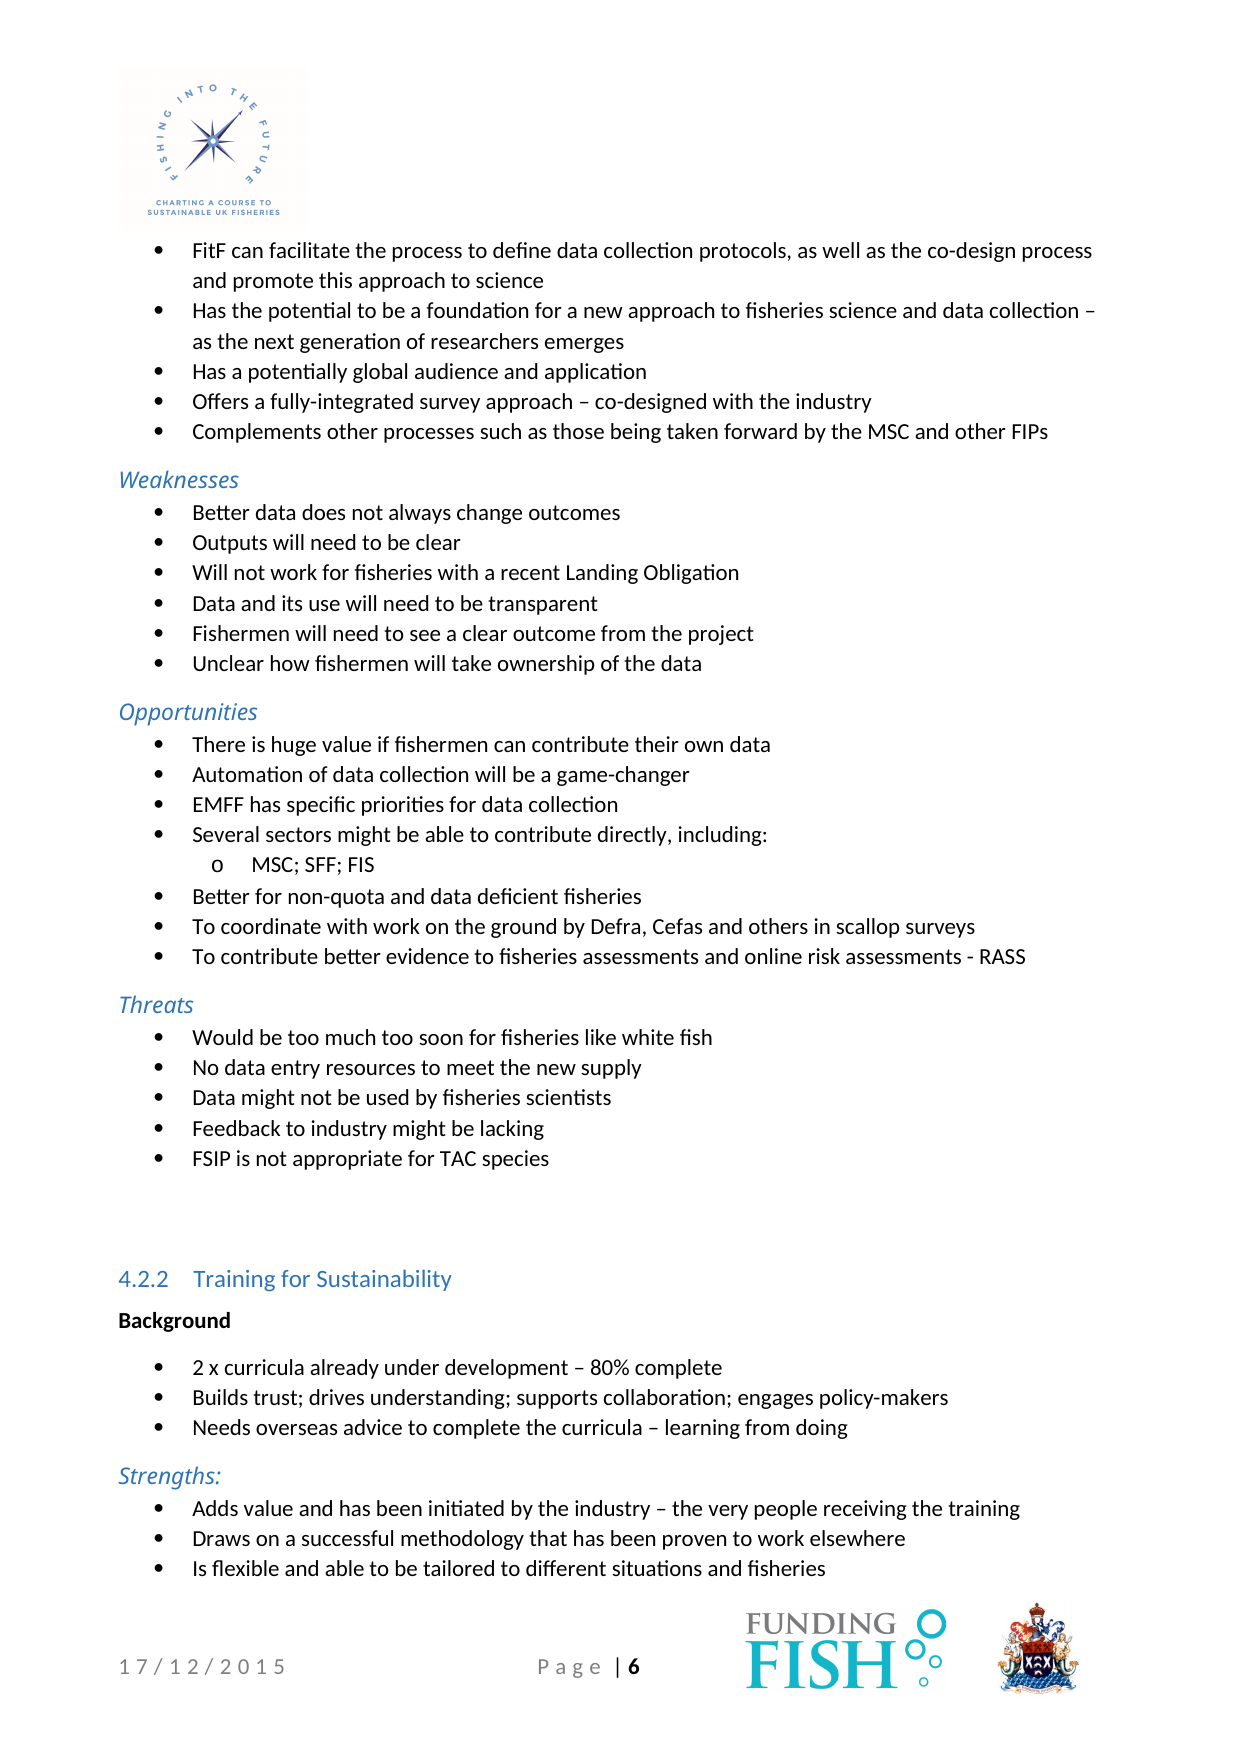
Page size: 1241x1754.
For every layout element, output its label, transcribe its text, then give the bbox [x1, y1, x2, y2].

list There is huge value if fishermen can contribute their own data [154, 730, 1122, 758]
list Outputs will need to be clear [154, 528, 1122, 556]
list Has the potential to be a foundation for a new approach to fisheries science and data collection – as the next generation of researchers emerges [154, 297, 1122, 355]
list Complements other processes such as those being taken forward by the MSC and other FIPs [154, 417, 1122, 446]
subtitle 4.2.2 Training for Sustainability [118, 1263, 1122, 1293]
list Is flexible and able to be tailored to different situations and fisheries [154, 1554, 1122, 1582]
list Will not work for fisheries with a recent Landing Obligation [154, 558, 1122, 587]
list Would be too much too soon for fisheries like white fish [154, 1023, 1122, 1051]
list Automation of data collection will be a game-changer [154, 760, 1122, 788]
subtitle Opportunities [118, 696, 1122, 727]
list Draws on a successful methodology that has been proven to work elsewhere [154, 1524, 1122, 1552]
list 2 x curricula already under development – 80% complete [154, 1353, 1122, 1381]
list Several sectors might be able to contribute directly, including: [154, 820, 1122, 848]
list No data entry resources to meet the new supply [154, 1053, 1122, 1081]
list MSC; SFF; FIS [210, 851, 1122, 880]
list Unclear how fishermen will take ownership of the data [154, 649, 1122, 677]
list FitF can facilitate the process to define data collection protocols, as well as the co-design process and promote this approach to science [154, 236, 1122, 294]
text Background [118, 1306, 1122, 1334]
subtitle Strengths: [118, 1460, 1122, 1491]
list Adds value and has been initiated by the industry – the very people receiving the training [154, 1494, 1122, 1522]
list To contribute better evidence to fisheries assessments and online risk assessments - RASS [154, 942, 1122, 971]
list Better for non-quota and data deficient fisheries [154, 882, 1122, 910]
list Fishermen will need to see a clear outcome from the project [154, 619, 1122, 647]
list To coordinate with work on the ground by Defra, Cefas and others in scallop surveys [154, 912, 1122, 940]
picture [740, 1607, 949, 1691]
list FSIP is not appropriate for TAC species [154, 1144, 1122, 1172]
list Needs overseas advice to complete the curricula – learning from doing [154, 1413, 1122, 1441]
picture [118, 66, 309, 233]
subtitle Weaknesses [118, 464, 1122, 496]
list Data might not be used by fisheries scientists [154, 1083, 1122, 1112]
list EMFF has specific priorities for data collection [154, 790, 1122, 818]
list Better data does not always change outcomes [154, 498, 1122, 526]
list Has a potentially global audience and application [154, 357, 1122, 385]
list Feedback to industry might be lacking [154, 1114, 1122, 1142]
list Builds trust; drives understanding; supports collaboration; engages policy-makers [154, 1383, 1122, 1411]
list Offers a fully-integrated survey approach – co-designed with the industry [154, 387, 1122, 415]
subtitle Threats [118, 989, 1122, 1021]
picture [989, 1600, 1087, 1700]
list Data and its use will need to be transparent [154, 589, 1122, 617]
